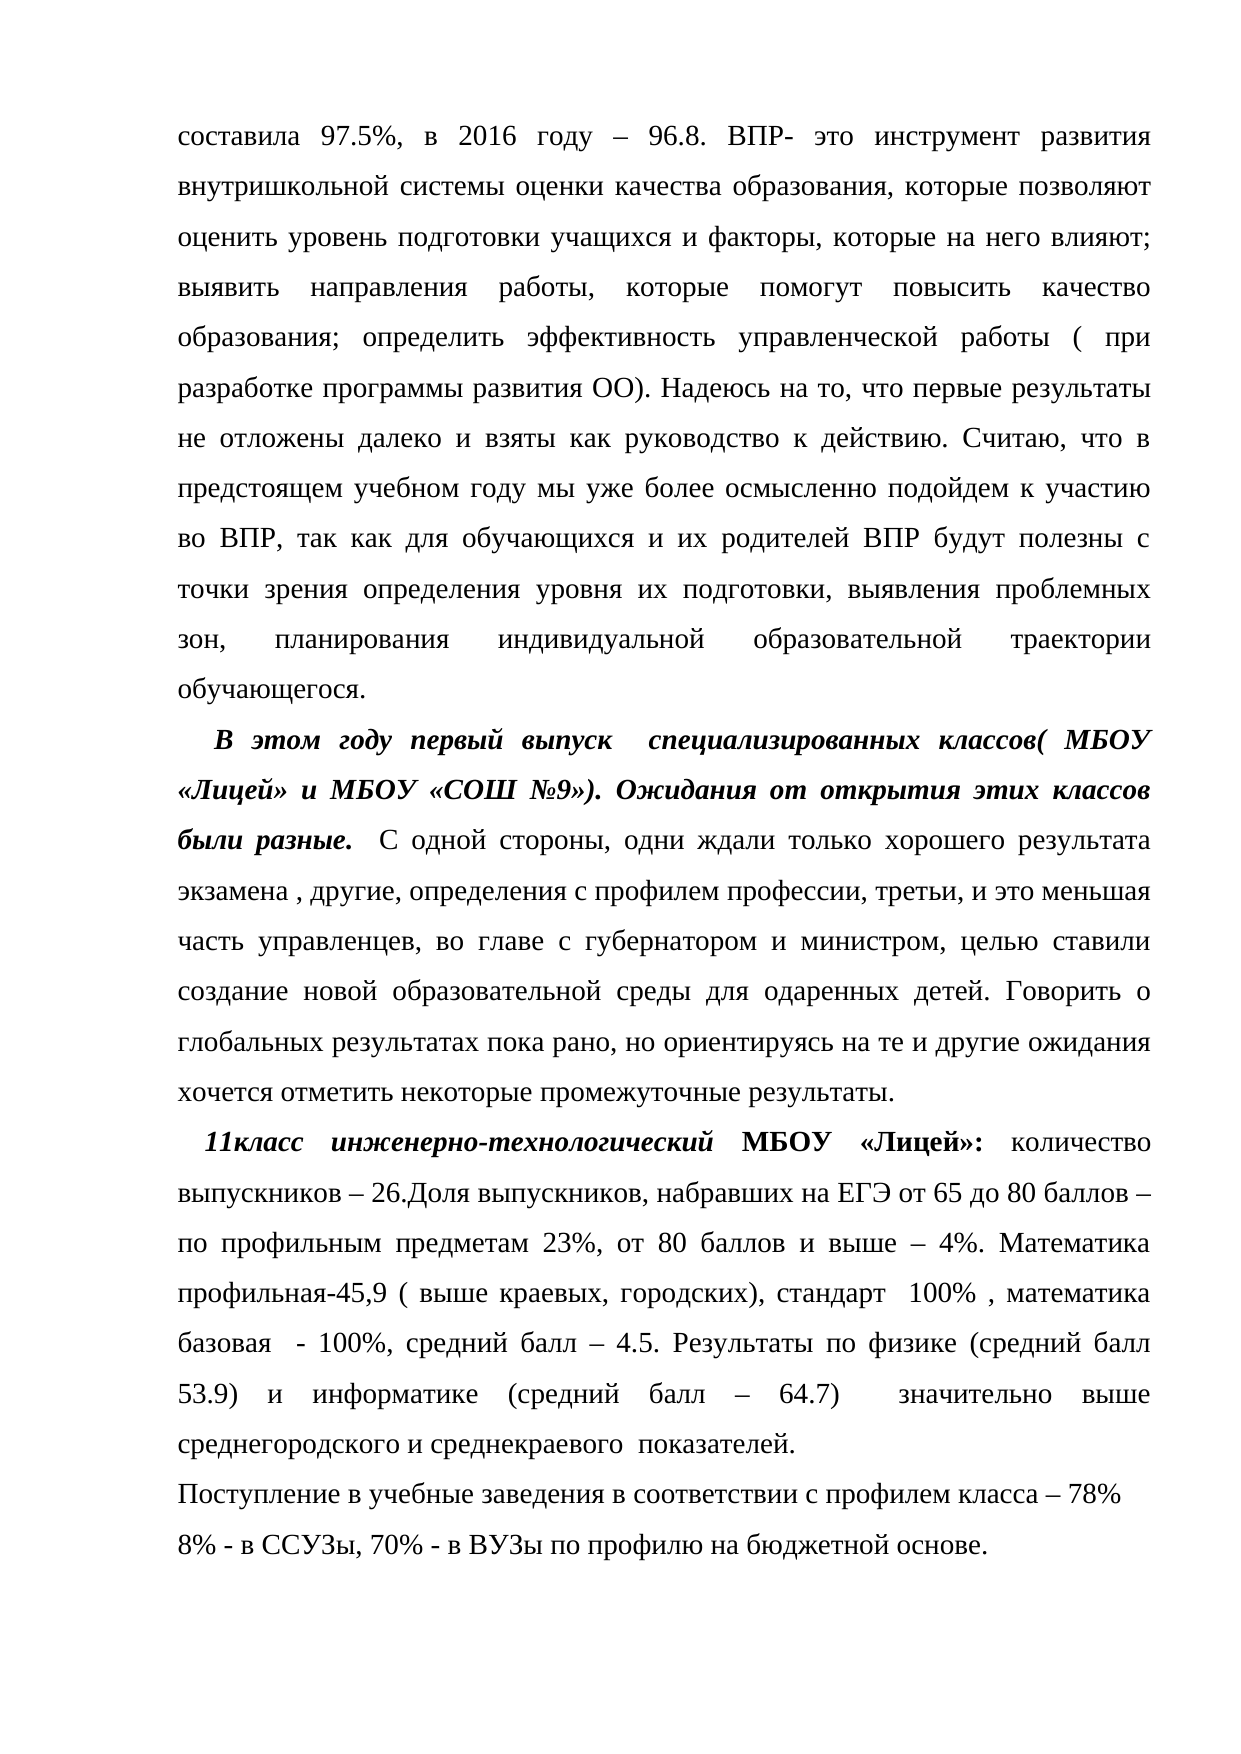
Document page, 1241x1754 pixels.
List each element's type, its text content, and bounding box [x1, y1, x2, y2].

text 11класс инженерно-технологический МБОУ «Лицей»: количество выпускников – 26.Доля выпускников, набравших на ЕГЭ от 65 до 80 баллов – по профильным предметам 23%, от 80 баллов и выше – 4%. Математика профильная-45,9 ( выше краевых, городских), стандарт 100% , математика базовая - 100%, средний балл – 4.5. Результаты по физике (средний балл 53.9) и информатике (средний балл – 64.7) значительно выше среднегородского и среднекраевого показателей. [177, 1124, 1152, 1460]
text В этом году первый выпуск специализированных классов( МБОУ «Лицей» и МБОУ «СОШ №9»). Ожидания от открытия этих классов были разные. С одной стороны, одни ждали только хорошего результата экзамена , другие, определения с профилем профессии, третьи, и это меньшая часть управленцев, во главе с губернатором и министром, целью ставили создание новой образовательной среды для одаренных детей. Говорить о глобальных результатах пока рано, но ориентируясь на те и другие ожидания хочется отметить некоторые промежуточные результаты. [177, 722, 1152, 1108]
text Поступление в учебные заведения в соответствии с профилем класса – 78% [177, 1477, 1152, 1510]
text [177, 118, 1152, 705]
text 8% - в ССУЗы, 70% - в ВУЗы по профилю на бюджетной основе. [177, 1527, 1152, 1560]
